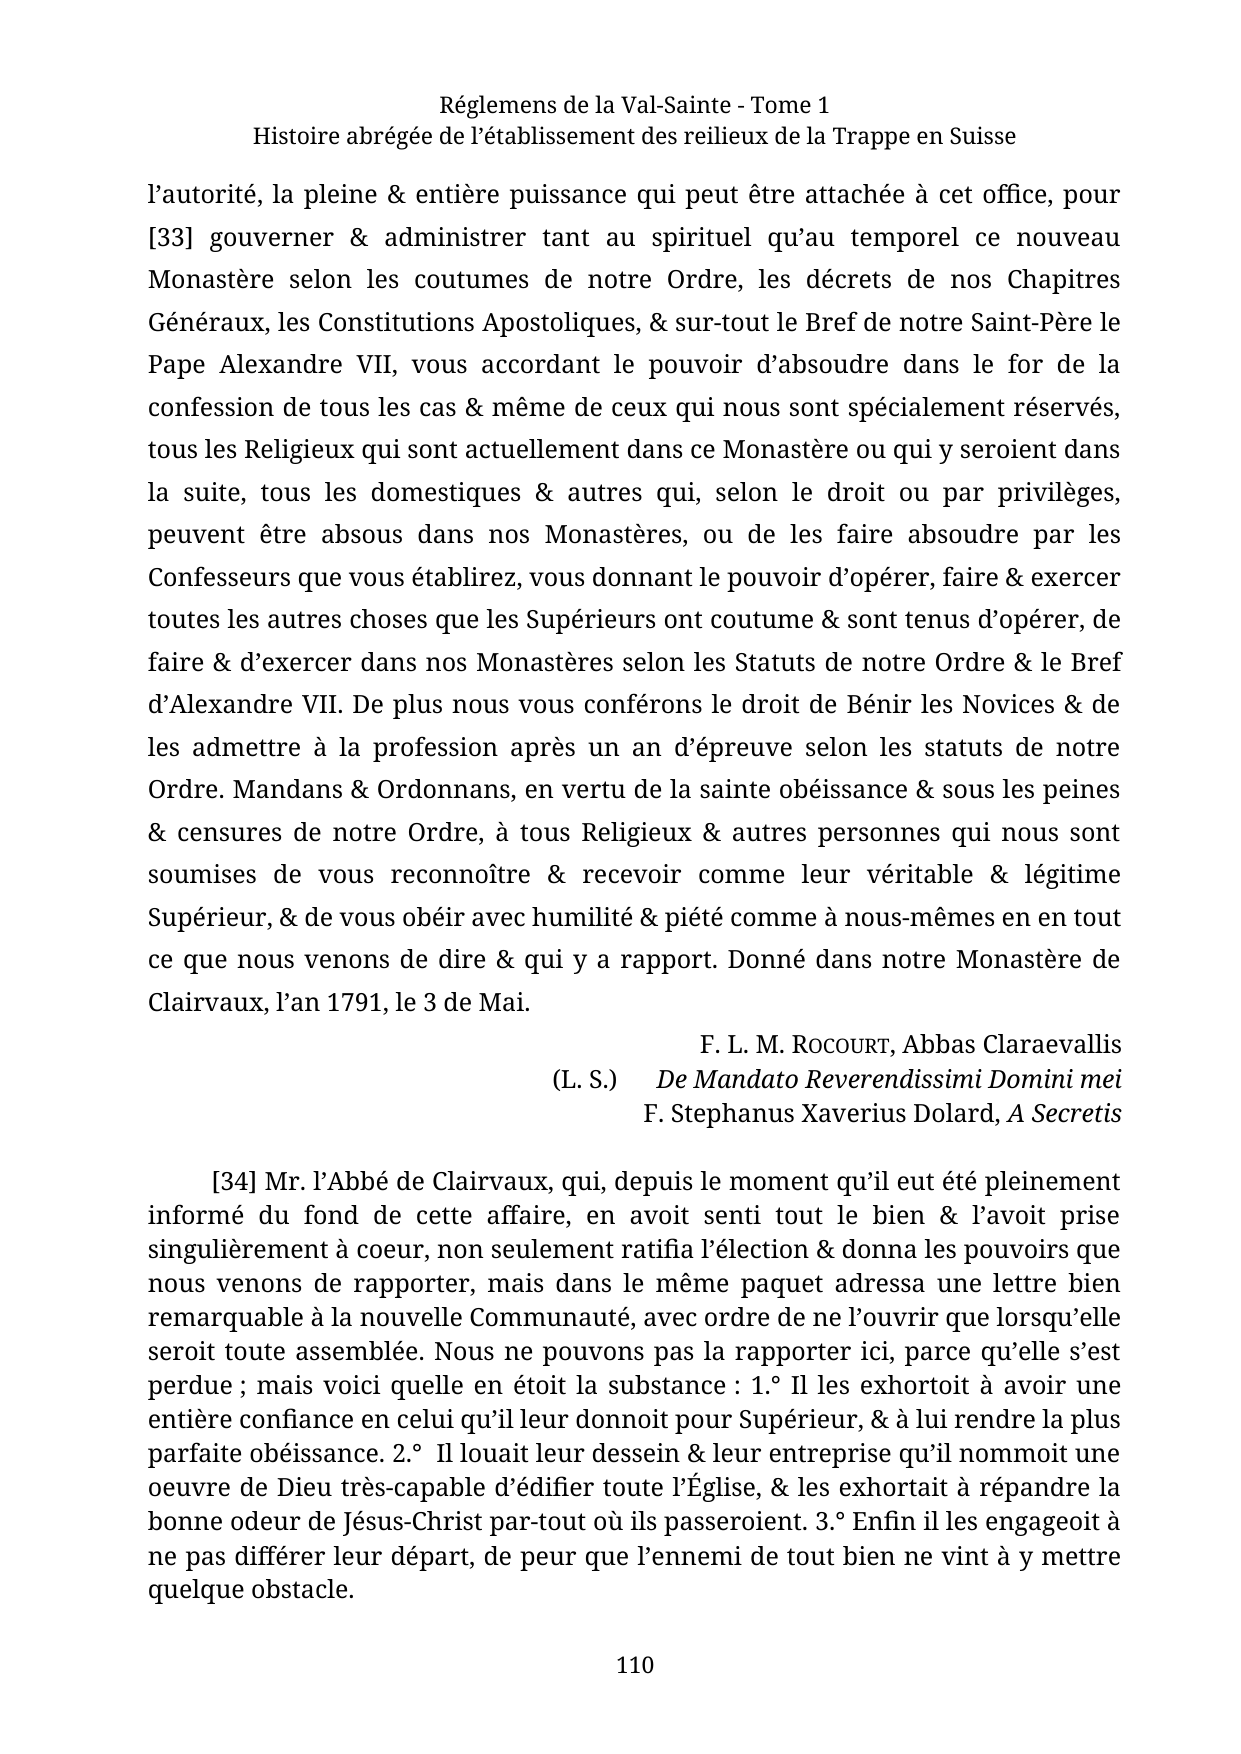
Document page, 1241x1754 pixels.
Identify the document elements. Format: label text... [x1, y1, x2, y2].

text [148, 177, 1122, 1019]
text F. L. M. Rocourt, Abbas Claraevallis [148, 1027, 1122, 1061]
text [34] Mr. l’Abbé de Clairvaux, qui, depuis le moment qu’il eut été pleinement informé du fond de cette affaire, en avoit senti tout le bien & l’avoit prise singulièrement à coeur, non seulement ratifia l’élection & donna les pouvoirs que nous venons de rapporter, mais dans le même paquet adressa une lettre bien remarquable à la nouvelle Communauté, avec ordre de ne l’ouvrir que lorsqu’elle seroit toute assemblée. Nous ne pouvons pas la rapporter ici, parce qu’elle s’est perdue ; mais voici quelle en étoit la substance : 1.° Il les exhortoit à avoir une entière confiance en celui qu’il leur donnoit pour Supérieur, & à lui rendre la plus parfaite obéissance. 2.° Il louait leur dessein & leur entreprise qu’il nommoit une oeuvre de Dieu très-capable d’édifier toute l’Église, & les exhortait à répandre la bonne odeur de Jésus-Christ par-tout où ils passeroient. 3.° Enfin il les engageoit à ne pas différer leur départ, de peur que l’ennemi de tout bien ne vint à y mettre quelque obstacle. [148, 1163, 1122, 1606]
text (L. S.) De Mandato Reverendissimi Domini mei [148, 1061, 1122, 1095]
text F. Stephanus Xaverius Dolard, A Secretis [148, 1095, 1122, 1129]
